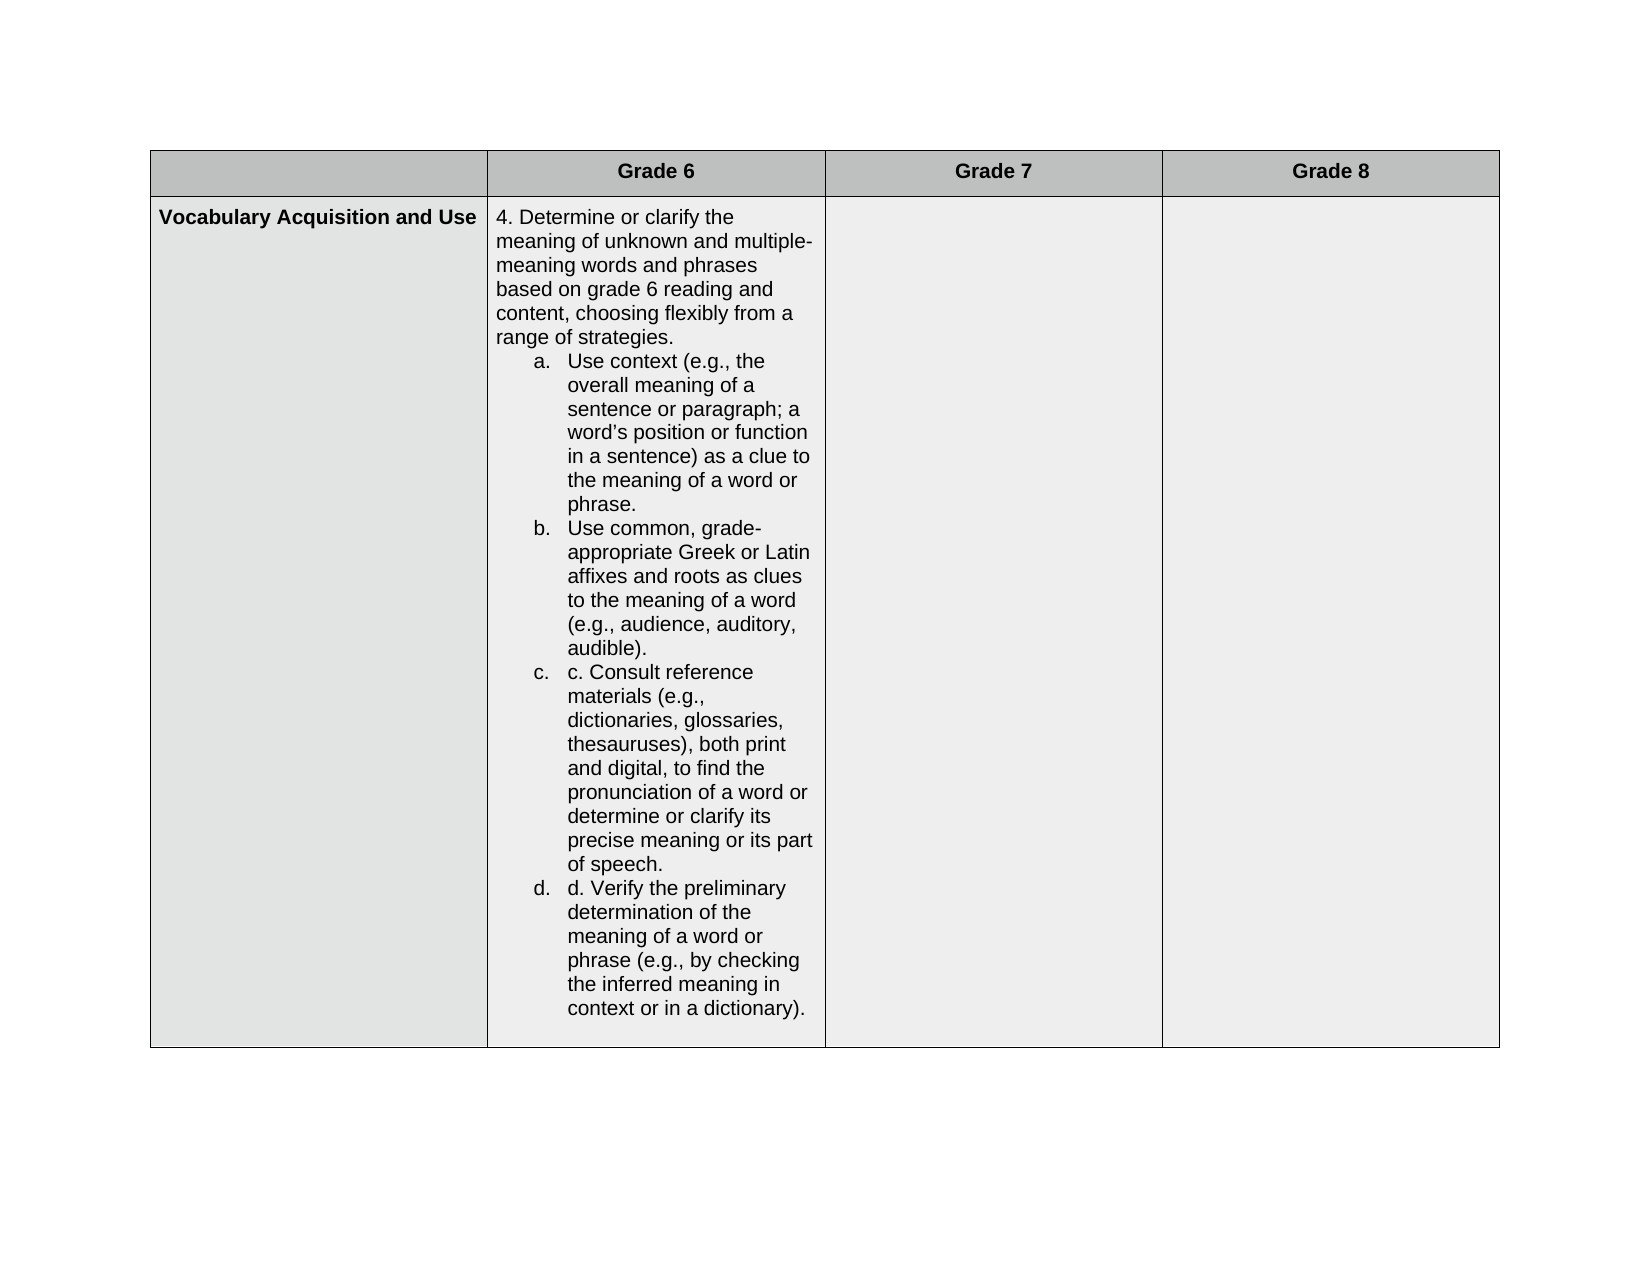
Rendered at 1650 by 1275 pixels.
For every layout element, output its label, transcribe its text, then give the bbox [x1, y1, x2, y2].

table_header Grade 6 [488, 151, 825, 196]
table_cell 4. Determine or clarify the meaning of unknown and multiple-meaning words and phrases based on grade 6 reading and content, choosing flexibly from a range of strategies. Use context (e.g., the overall meaning of a sentence or paragraph; a word’s position or function in a sentence) as a clue to the meaning of a word or phrase. Use common, grade-appropriate Greek or Latin affixes and roots as clues to the meaning of a word (e.g., audience, auditory, audible). c. Consult reference materials (e.g., dictionaries, glossaries, thesauruses), both print and digital, to find the pronunciation of a word or determine or clarify its precise meaning or its part of speech. d. Verify the preliminary determination of the meaning of a word or phrase (e.g., by checking the inferred meaning in context or in a dictionary). [488, 197, 825, 1046]
table_header [151, 151, 487, 196]
table_cell [1163, 197, 1499, 1046]
table_cell [826, 197, 1162, 1046]
table_header Grade 8 [1163, 151, 1499, 196]
table_cell Vocabulary Acquisition and Use [151, 197, 487, 1046]
table_header Grade 7 [826, 151, 1162, 196]
